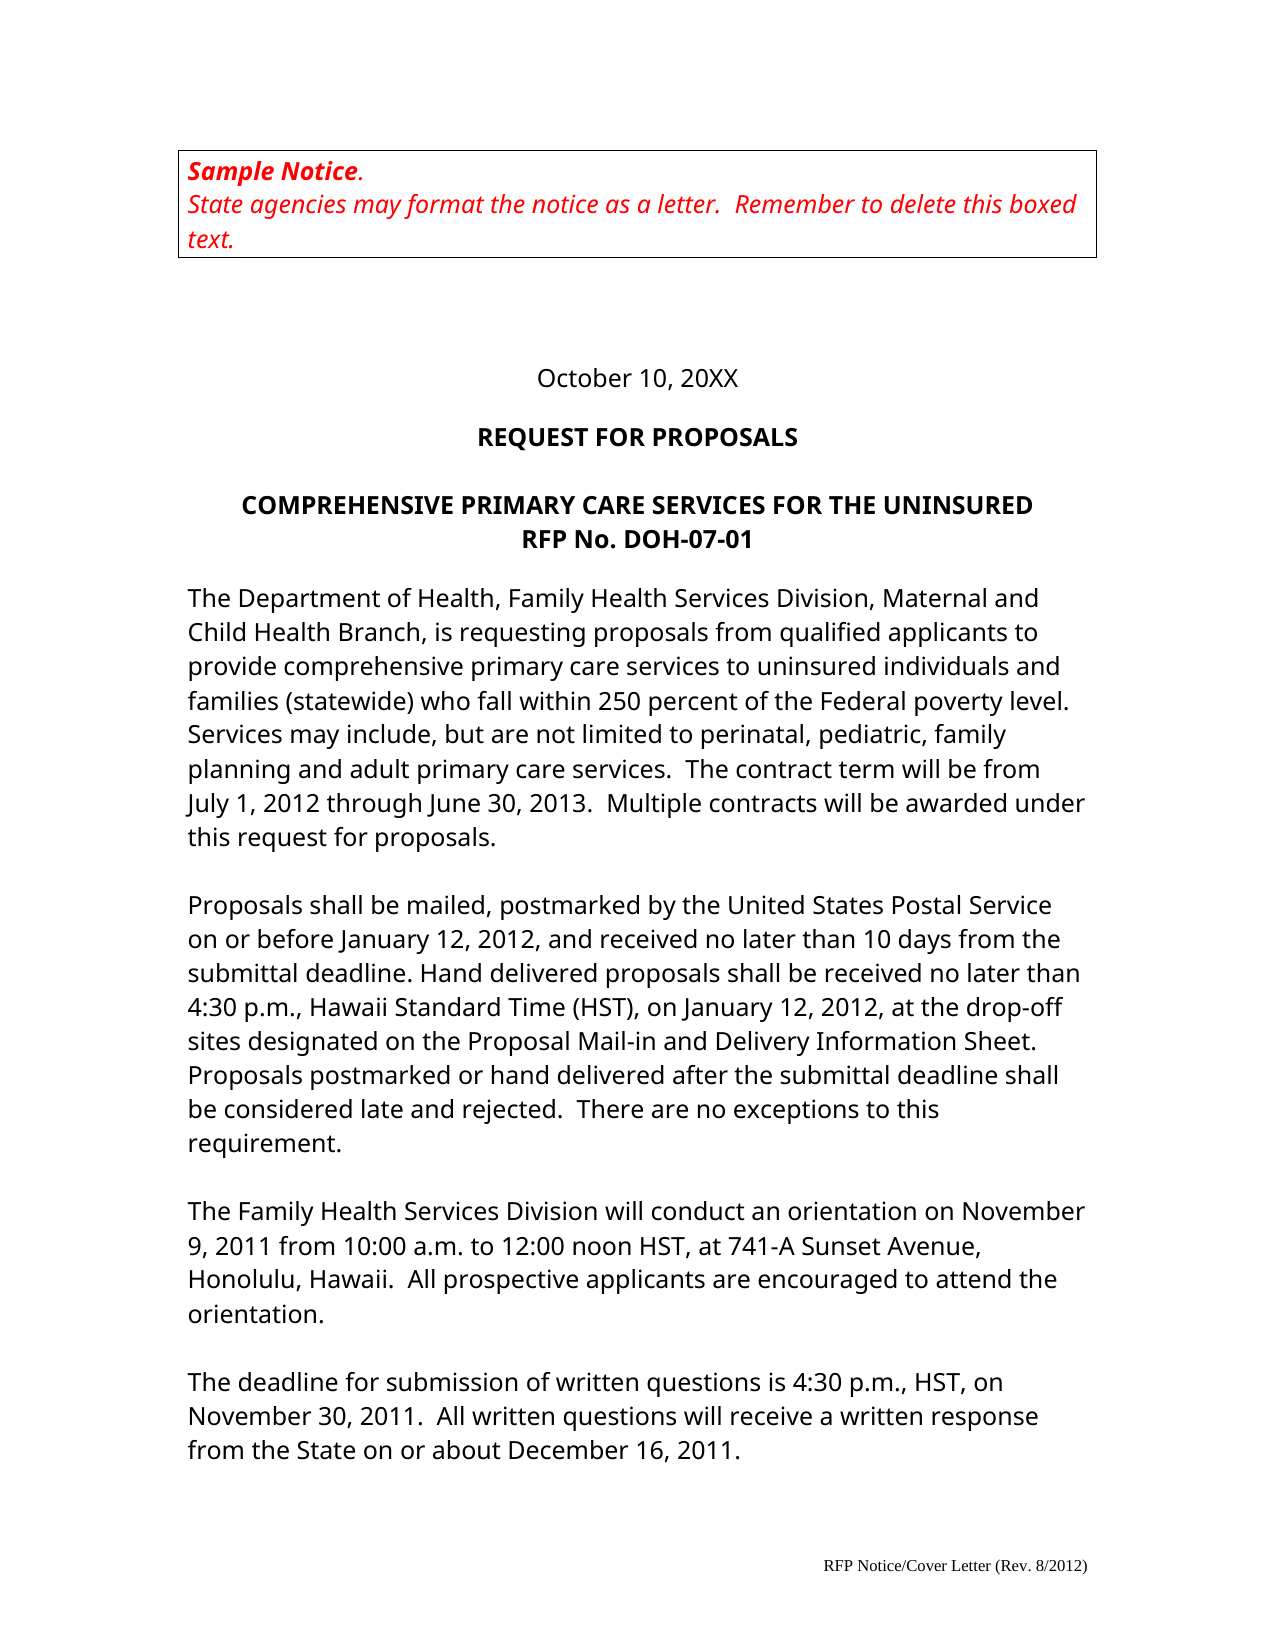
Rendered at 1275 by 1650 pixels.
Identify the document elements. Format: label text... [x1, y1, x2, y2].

text REQUEST FOR PROPOSALS [187, 420, 1087, 454]
text State agencies may format the notice as a letter. Remember to delete this boxed text. [179, 184, 1096, 257]
text October 10, 20XX [187, 361, 1087, 395]
text The Department of Health, Family Health Services Division, Maternal and Child Health Branch, is requesting proposals from qualified applicants to provide comprehensive primary care services to uninsured individuals and families (statewide) who fall within 250 percent of the Federal poverty level. Services may include, but are not limited to perinatal, pediatric, family planning and adult primary care services. The contract term will be from July 1, 2012 through June 30, 2013. Multiple contracts will be awarded under this request for proposals. [187, 581, 1087, 853]
text The Family Health Services Division will conduct an orientation on November 9, 2011 from 10:00 a.m. to 12:00 noon HST, at 741-A Sunset Avenue, Honolulu, Hawaii. All prospective applicants are encouraged to attend the orientation. [187, 1194, 1087, 1330]
text The deadline for submission of written questions is 4:30 p.m., HST, on November 30, 2011. All written questions will receive a written response from the State on or about December 16, 2011. [187, 1364, 1087, 1467]
text Sample Notice. [179, 151, 1096, 184]
text COMPREHENSIVE PRIMARY CARE SERVICES FOR THE UNINSURED [187, 488, 1087, 522]
text Proposals shall be mailed, postmarked by the United States Postal Service on or before January 12, 2012, and received no later than 10 days from the submittal deadline. Hand delivered proposals shall be received no later than 4:30 p.m., Hawaii Standard Time (HST), on January 12, 2012, at the drop-off sites designated on the Proposal Mail-in and Delivery Information Sheet. Proposals postmarked or hand delivered after the submittal deadline shall be considered late and rejected. There are no exceptions to this requirement. [187, 887, 1087, 1160]
text RFP No. DOH-07-01 [187, 522, 1087, 556]
